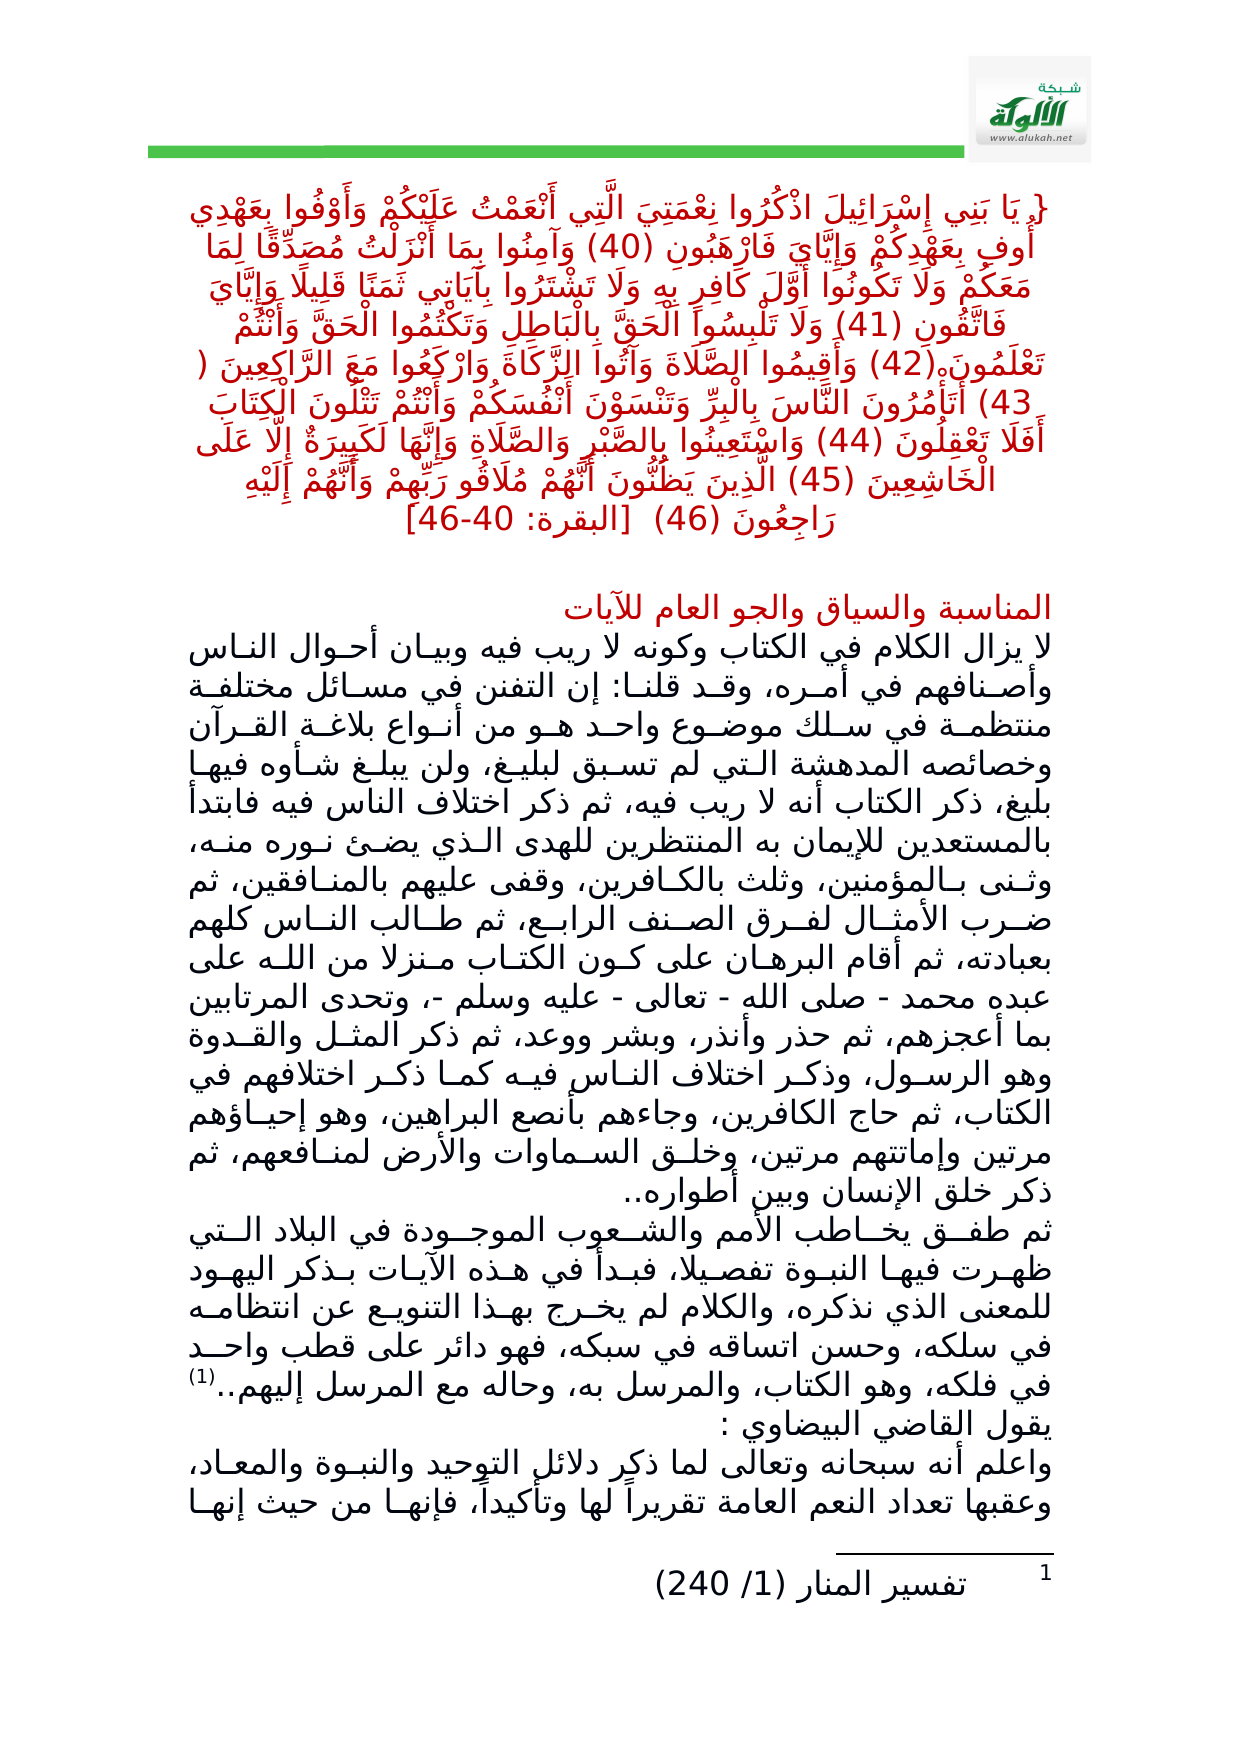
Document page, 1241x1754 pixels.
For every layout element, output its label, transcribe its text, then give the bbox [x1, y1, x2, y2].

text يقول القاضي البيضاوي : [187, 1404, 1053, 1443]
text لا يزال الكلام في الكتاب وكونه لا ريب فيه وبيان أحوال الناس وأصنافهم في أمره، وقد قلنا: إن التفنن في مسائل مختلفة منتظمة في سلك موضوع واحد هو من أنواع بلاغة القرآن وخصائصه المدهشة التي لم تسبق لبليغ، ولن يبلغ شأوه فيها بليغ، ذكر الكتاب أنه لا ريب فيه، ثم ذكر اختلاف الناس فيه فابتدأ بالمستعدين للإيمان به المنتظرين للهدى الذي يضئ نوره منه، وثنى بالمؤمنين، وثلث بالكافرين، وقفى عليهم بالمنافقين، ثم ضرب الأمثال لفرق الصنف الرابع، ثم طالب الناس كلهم بعبادته، ثم أقام البرهان على كون الكتاب منزلا من الله على عبده محمد - صلى الله - تعالى - عليه وسلم -، وتحدى المرتابين بما أعجزهم، ثم حذر وأنذر، وبشر ووعد، ثم ذكر المثل والقدوة وهو الرسول، وذكر اختلاف الناس فيه كما ذكر اختلافهم في الكتاب، ثم حاج الكافرين، وجاءهم بأنصع البراهين، وهو إحياؤهم مرتين وإماتتهم مرتين، وخلق السماوات والأرض لمنافعهم، ثم ذكر خلق الإنسان وبين أطواره.. [187, 627, 1053, 1210]
text ثم طفق يخاطب الأمم والشعوب الموجودة في البلاد التي ظهرت فيها النبوة تفصيلا، فبدأ في هذه الآيات بذكر اليهود للمعنى الذي نذكره، والكلام لم يخرج بهذا التنويع عن انتظامه في سلكه، وحسن اتساقه في سبكه، فهو دائر على قطب واحد في فلكه، وهو الكتاب، والمرسل به، وحاله مع المرسل إليهم..() [187, 1210, 1053, 1404]
text المناسبة والسياق والجو العام للآيات [187, 588, 1053, 627]
text { يَا بَنِي إِسْرَائِيلَ اذْكُرُوا نِعْمَتِيَ الَّتِي أَنْعَمْتُ عَلَيْكُمْ وَأَوْفُوا بِعَهْدِي أُوفِ بِعَهْدِكُمْ وَإِيَّايَ فَارْهَبُونِ (40) وَآمِنُوا بِمَا أَنْزَلْتُ مُصَدِّقًا لِمَا مَعَكُمْ وَلَا تَكُونُوا أَوَّلَ كَافِرٍ بِهِ وَلَا تَشْتَرُوا بِآيَاتِي ثَمَنًا قَلِيلًا وَإِيَّايَ فَاتَّقُونِ (41) وَلَا تَلْبِسُوا الْحَقَّ بِالْبَاطِلِ وَتَكْتُمُوا الْحَقَّ وَأَنْتُمْ تَعْلَمُونَ (42) وَأَقِيمُوا الصَّلَاةَ وَآتُوا الزَّكَاةَ وَارْكَعُوا مَعَ الرَّاكِعِينَ (43) أَتَأْمُرُونَ النَّاسَ بِالْبِرِّ وَتَنْسَوْنَ أَنْفُسَكُمْ وَأَنْتُمْ تَتْلُونَ الْكِتَابَ أَفَلَا تَعْقِلُونَ (44) وَاسْتَعِينُوا بِالصَّبْرِ وَالصَّلَاةِ وَإِنَّهَا لَكَبِيرَةٌ إِلَّا عَلَى الْخَاشِعِينَ (45) الَّذِينَ يَظُنُّونَ أَنَّهُمْ مُلَاقُو رَبِّهِمْ وَأَنَّهُمْ إِلَيْهِ رَاجِعُونَ (46) [البقرة: 40-46] [187, 158, 1053, 538]
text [187, 1443, 1053, 1521]
